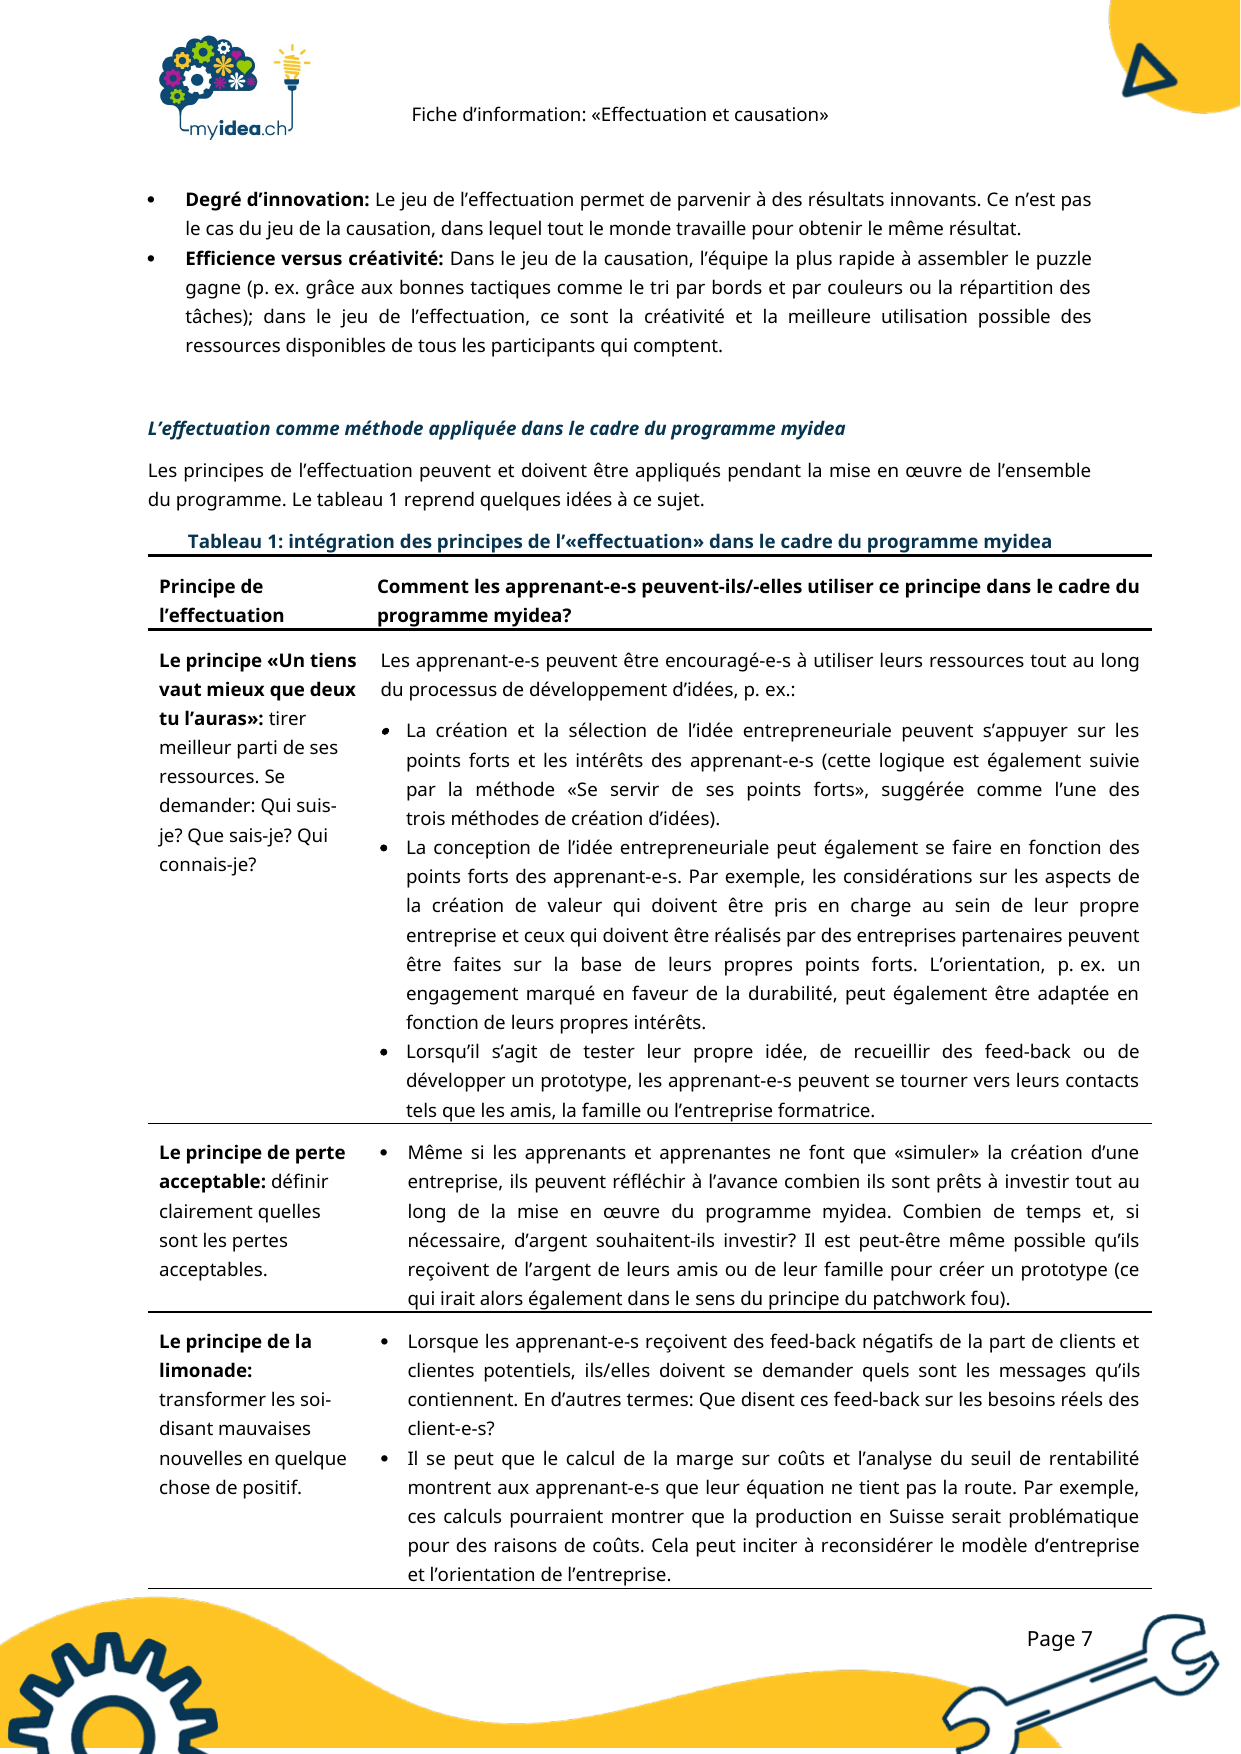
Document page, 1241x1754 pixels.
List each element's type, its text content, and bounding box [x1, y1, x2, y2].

picture [1093, 0, 1241, 130]
table_header Comment les apprenant-e-s peuvent-ils/-elles utiliser ce principe dans le cadre du programme myidea? [369, 557, 1152, 628]
text Tableau 1: intégration des principes de l’«effectuation» dans le cadre du programme myidea [148, 525, 1093, 554]
table_cell Le principe «Un tiens vaut mieux que deux tu l’auras»: tirer meilleur parti de ses ressources. Se demander: Qui suis-je? Que sais-je? Qui connais-je? [148, 631, 369, 1123]
text L’effectuation comme méthode appliquée dans le cadre du programme myidea [148, 412, 1093, 442]
picture [92, 15, 330, 214]
list Efficience versus créativité: Dans le jeu de la causation, l’équipe la plus rapide à assembler le puzzle gagne (p. ex. grâce aux bonnes tactiques comme le tri par bords et par couleurs ou la répartition des tâches); dans le jeu de l’effectuation, ce sont la créativité et la meilleure utilisation possible des ressources disponibles de tous les participants qui comptent. [148, 242, 1093, 358]
table_cell Le principe de la limonade: transformer les soi-disant mauvaises nouvelles en quelque chose de positif. [148, 1313, 369, 1587]
table_cell Même si les apprenants et apprenantes ne font que «simuler» la création d’une entreprise, ils peuvent réfléchir à l’avance combien ils sont prêts à investir tout au long de la mise en œuvre du programme myidea. Combien de temps et, si nécessaire, d’argent souhaitent-ils investir? Il est peut-être même possible qu’ils reçoivent de l’argent de leurs amis ou de leur famille pour créer un prototype (ce qui irait alors également dans le sens du principe du patchwork fou). [369, 1124, 1152, 1311]
list Degré d’innovation: Le jeu de l’effectuation permet de parvenir à des résultats innovants. Ce n’est pas le cas du jeu de la causation, dans lequel tout le monde travaille pour obtenir le même résultat. [148, 183, 1093, 242]
table_cell Le principe de perte acceptable: définir clairement quelles sont les pertes acceptables. [148, 1124, 369, 1311]
picture [0, 1580, 1241, 1754]
text Les principes de l’effectuation peuvent et doivent être appliqués pendant la mise en œuvre de l’ensemble du programme. Le tableau 1 reprend quelques idées à ce sujet. [148, 454, 1093, 512]
table_cell Les apprenant-e-s peuvent être encouragé-e-s à utiliser leurs ressources tout au long du processus de développement d’idées, p. ex.: La création et la sélection de l’idée entrepreneuriale peuvent s’appuyer sur les points forts et les intérêts des apprenant-e-s (cette logique est également suivie par la méthode «Se servir de ses points forts», suggérée comme l’une des trois méthodes de création d’idées). La conception de l’idée entrepreneuriale peut également se faire en fonction des points forts des apprenant-e-s. Par exemple, les considérations sur les aspects de la création de valeur qui doivent être pris en charge au sein de leur propre entreprise et ceux qui doivent être réalisés par des entreprises partenaires peuvent être faites sur la base de leurs propres points forts. L’orientation, p. ex. un engagement marqué en faveur de la durabilité, peut également être adaptée en fonction de leurs propres intérêts. Lorsqu’il s’agit de tester leur propre idée, de recueillir des feed-back ou de développer un prototype, les apprenant-e-s peuvent se tourner vers leurs contacts tels que les amis, la famille ou l’entreprise formatrice. [369, 631, 1152, 1123]
table_cell Lorsque les apprenant-e-s reçoivent des feed-back négatifs de la part de clients et clientes potentiels, ils/elles doivent se demander quels sont les messages qu’ils contiennent. En d’autres termes: Que disent ces feed-back sur les besoins réels des client-e-s? Il se peut que le calcul de la marge sur coûts et l’analyse du seuil de rentabilité montrent aux apprenant-e-s que leur équation ne tient pas la route. Par exemple, ces calculs pourraient montrer que la production en Suisse serait problématique pour des raisons de coûts. Cela peut inciter à reconsidérer le modèle d’entreprise et l’orientation de l’entreprise. [369, 1313, 1152, 1587]
table_header Principe de l’effectuation [148, 557, 369, 628]
